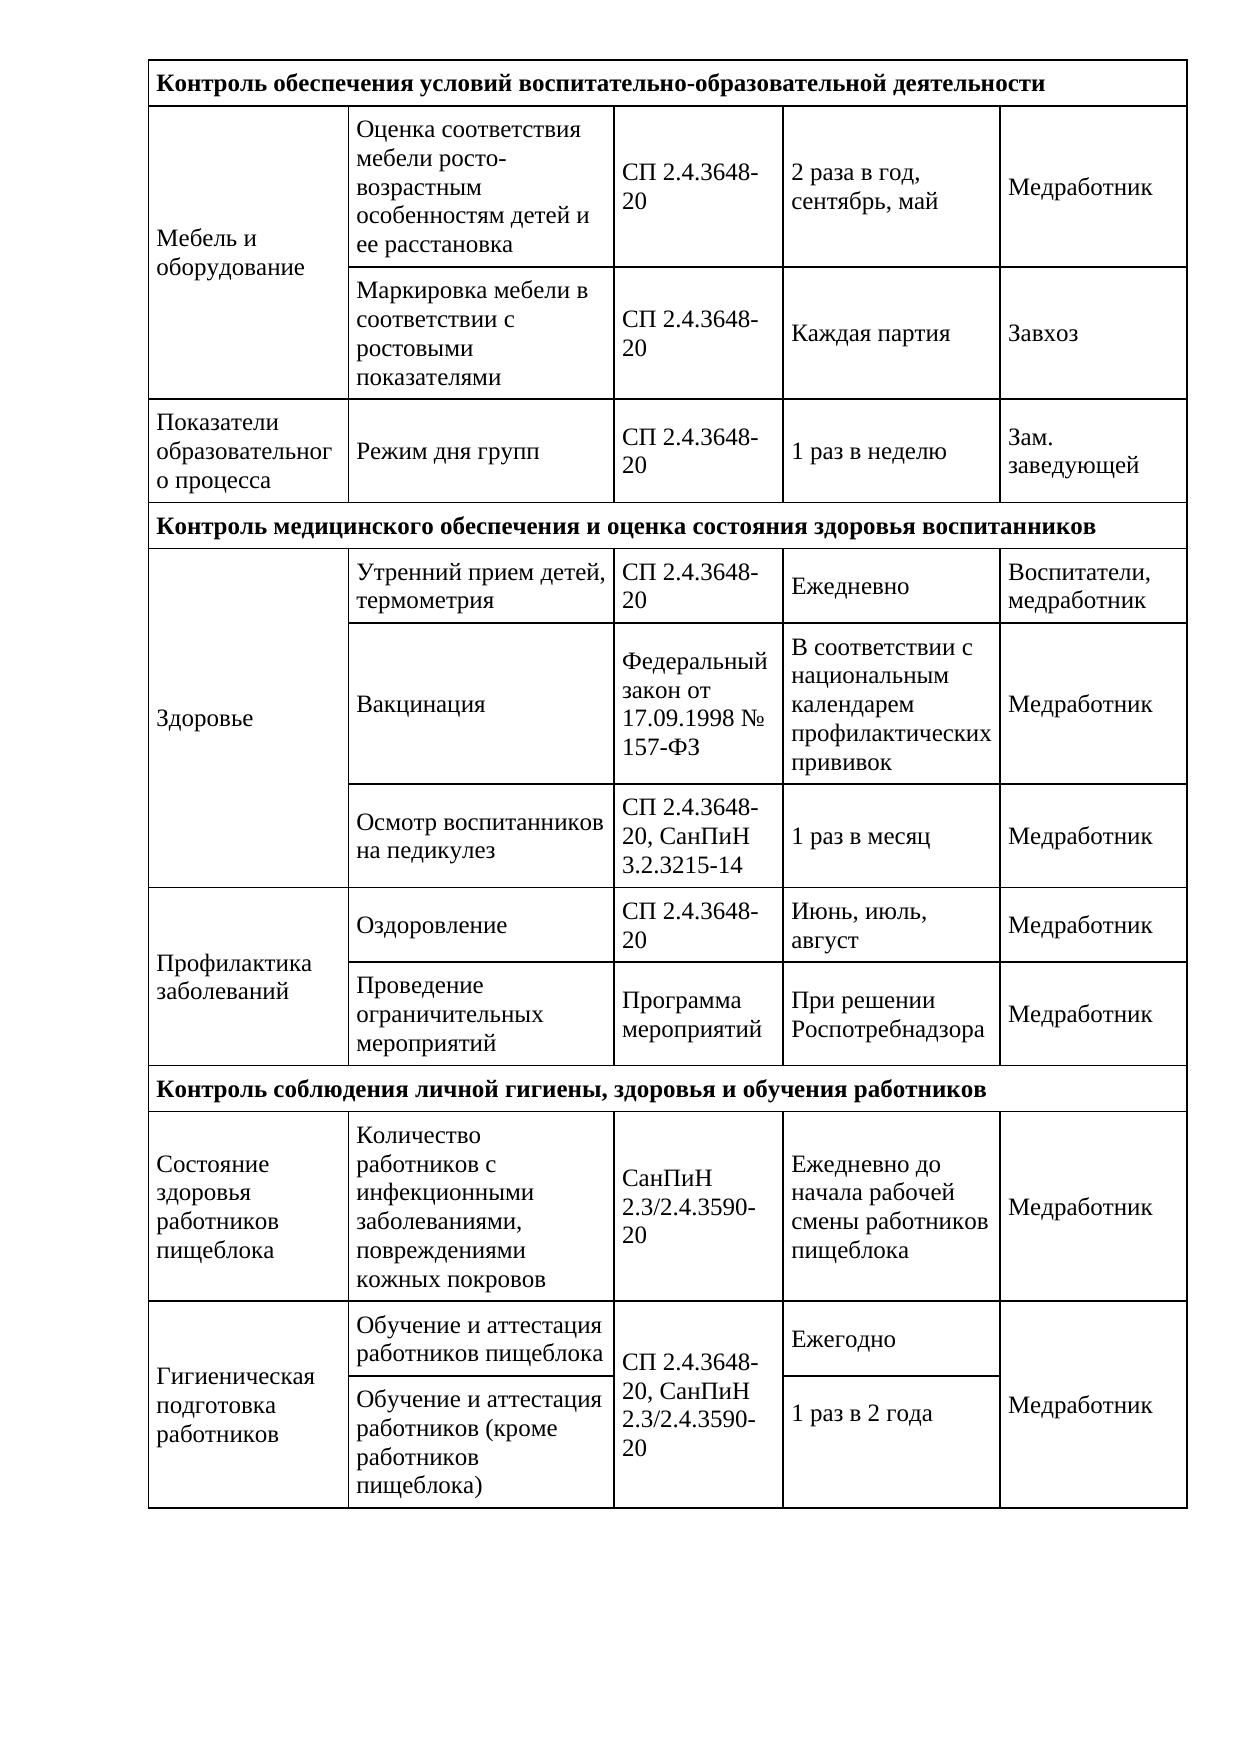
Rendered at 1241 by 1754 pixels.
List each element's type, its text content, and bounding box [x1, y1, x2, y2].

table_cell Проведение ограничительных мероприятий [349, 963, 613, 1065]
table_cell Медработник [1001, 107, 1186, 266]
table_cell 2 раза в год, сентябрь, май [784, 107, 999, 266]
table_cell Состояние здоровья работников пищеблока [149, 1112, 348, 1300]
table_cell Медработник [1001, 963, 1186, 1065]
table_cell 1 раз в месяц [784, 785, 999, 887]
table_cell Ежегодно [784, 1302, 999, 1375]
table_cell При решении Роспотребнадзора [784, 963, 999, 1065]
table_cell Профилактика заболеваний [149, 888, 348, 1065]
table_cell СП 2.4.3648-20 [615, 107, 782, 266]
table_cell 1 раз в неделю [784, 400, 999, 502]
table_cell Маркировка мебели в соответствии с ростовыми показателями [349, 268, 613, 398]
table_cell Воспитатели, медработник [1001, 549, 1186, 622]
table_cell Завхоз [1001, 268, 1186, 398]
table_cell СП 2.4.3648-20, СанПиН 2.3/2.4.3590-20 [615, 1302, 782, 1507]
table_cell Контроль обеспечения условий воспитательно-образовательной деятельности [149, 61, 1186, 105]
table_cell Осмотр воспитанников на педикулез [349, 785, 613, 887]
table_cell Контроль соблюдения личной гигиены, здоровья и обучения работников [149, 1066, 1186, 1111]
table_cell Утренний прием детей, термометрия [349, 549, 613, 622]
table_cell Здоровье [149, 549, 348, 887]
table_cell Медработник [1001, 888, 1186, 961]
table_cell Показатели образовательного процесса [149, 400, 348, 502]
table_cell Ежедневно [784, 549, 999, 622]
table_cell Медработник [1001, 1112, 1186, 1300]
table_cell Обучение и аттестация работников пищеблока [349, 1302, 613, 1375]
table_cell Оздоровление [349, 888, 613, 961]
table_cell СП 2.4.3648-20 [615, 400, 782, 502]
table_cell Режим дня групп [349, 400, 613, 502]
table_cell Медработник [1001, 1302, 1186, 1507]
table_cell Контроль медицинского обеспечения и оценка состояния здоровья воспитанников [149, 503, 1186, 547]
table_cell СП 2.4.3648-20 [615, 268, 782, 398]
table_cell Федеральный закон от 17.09.1998 № 157-ФЗ [615, 624, 782, 783]
table_cell Программа мероприятий [615, 963, 782, 1065]
table_cell СП 2.4.3648-20 [615, 549, 782, 622]
table_cell СП 2.4.3648-20 [615, 888, 782, 961]
table_cell Мебель и оборудование [149, 107, 348, 398]
table_cell Ежедневно до начала рабочей смены работников пищеблока [784, 1112, 999, 1300]
table_cell СанПиН 2.3/2.4.3590-20 [615, 1112, 782, 1300]
table_cell Вакцинация [349, 624, 613, 783]
table_cell В соответствии с национальным календарем профилактических прививок [784, 624, 999, 783]
table_cell Оценка соответствия мебели росто-возрастным особенностям детей и ее расстановка [349, 107, 613, 266]
table_cell Зам. заведующей [1001, 400, 1186, 502]
table_cell Июнь, июль, август [784, 888, 999, 961]
table_cell Количество работников с инфекционными заболеваниями, повреждениями кожных покровов [349, 1112, 613, 1300]
table_cell 1 раз в 2 года [784, 1377, 999, 1507]
table_cell Обучение и аттестация работников (кроме работников пищеблока) [349, 1377, 613, 1507]
table_cell Гигиеническая подготовка работников [149, 1302, 348, 1507]
table_cell Медработник [1001, 624, 1186, 783]
table_cell Каждая партия [784, 268, 999, 398]
table_cell Медработник [1001, 785, 1186, 887]
table_cell СП 2.4.3648-20, СанПиН 3.2.3215-14 [615, 785, 782, 887]
